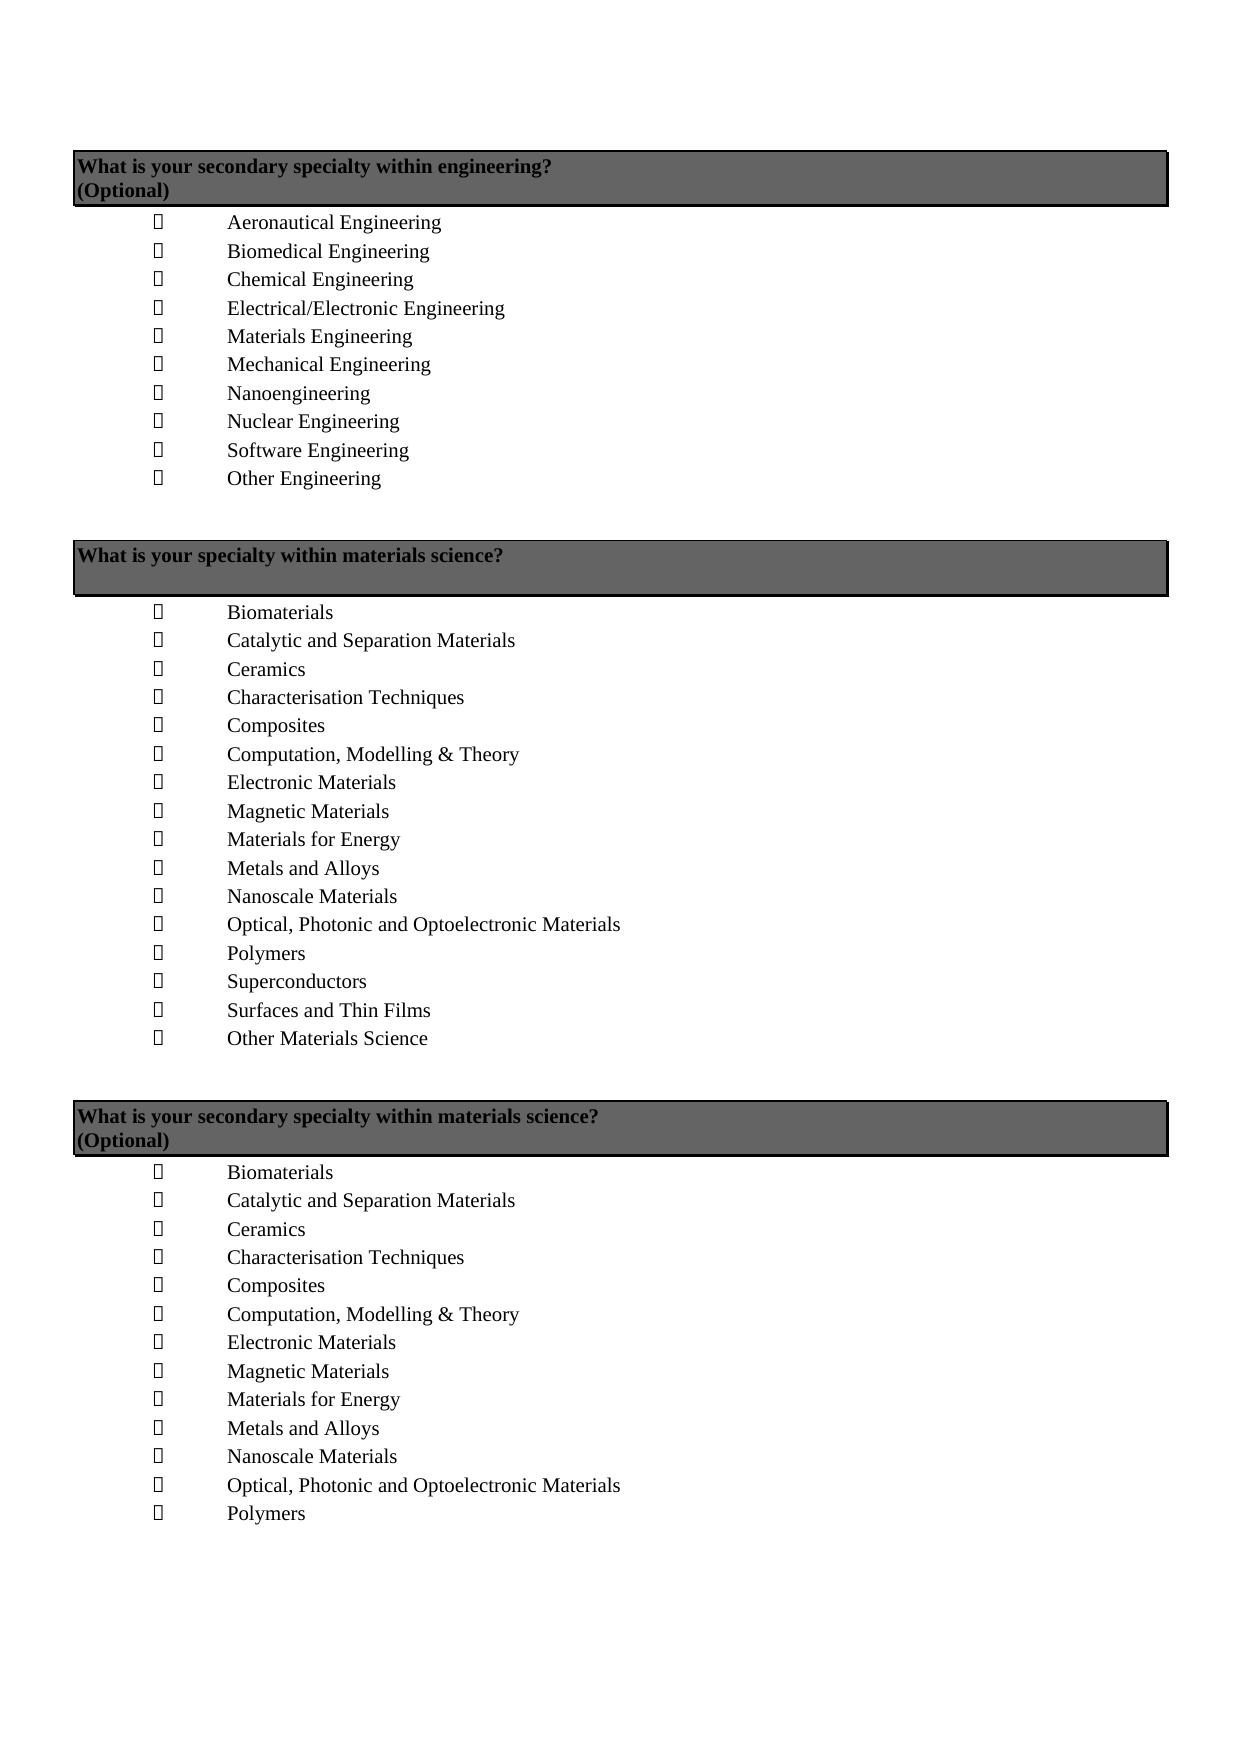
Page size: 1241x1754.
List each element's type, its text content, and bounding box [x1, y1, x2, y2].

text  Characterisation Techniques [77, 1242, 1163, 1271]
text  Superconductors [77, 966, 1163, 995]
text  Nanoengineering [77, 378, 1163, 406]
text  Composites [77, 711, 1163, 739]
text  Magnetic Materials [77, 796, 1163, 824]
text  Electronic Materials [77, 767, 1163, 796]
text (Optional) [75, 174, 1166, 204]
text  Computation, Modelling & Theory [77, 1299, 1163, 1327]
text  Materials for Energy [77, 1384, 1163, 1413]
text  Ceramics [77, 1214, 1163, 1242]
text (Optional) [75, 1124, 1166, 1154]
text  Biomaterials [77, 597, 1163, 625]
text  Computation, Modelling & Theory [77, 739, 1163, 767]
text  Surfaces and Thin Films [77, 995, 1163, 1023]
text What is your secondary specialty within materials science? [75, 1102, 1166, 1124]
text  Other Materials Science [77, 1023, 1163, 1052]
text  Mechanical Engineering [77, 349, 1163, 378]
text  Nanoscale Materials [77, 881, 1163, 909]
text  Other Engineering [77, 463, 1163, 492]
text  Ceramics [77, 654, 1163, 682]
text  Polymers [77, 1498, 1163, 1527]
text  Electronic Materials [77, 1327, 1163, 1356]
text  Chemical Engineering [77, 264, 1163, 293]
text  Catalytic and Separation Materials [77, 1185, 1163, 1214]
text  Materials Engineering [77, 321, 1163, 349]
text What is your secondary specialty within engineering? [75, 152, 1166, 174]
text  Optical, Photonic and Optoelectronic Materials [77, 1470, 1163, 1498]
text  Optical, Photonic and Optoelectronic Materials [77, 909, 1163, 938]
text  Biomedical Engineering [77, 236, 1163, 264]
text  Polymers [77, 938, 1163, 966]
text  Metals and Alloys [77, 1413, 1163, 1441]
text  Characterisation Techniques [77, 682, 1163, 711]
text  Biomaterials [77, 1157, 1163, 1185]
text  Catalytic and Separation Materials [77, 625, 1163, 654]
text  Nuclear Engineering [77, 406, 1163, 435]
text  Software Engineering [77, 435, 1163, 463]
text  Electrical/Electronic Engineering [77, 293, 1163, 321]
text  Magnetic Materials [77, 1356, 1163, 1384]
text What is your specialty within materials science? [75, 541, 1166, 564]
text  Aeronautical Engineering [77, 207, 1163, 236]
text  Composites [77, 1271, 1163, 1299]
text  Materials for Energy [77, 824, 1163, 853]
text  Metals and Alloys [77, 853, 1163, 881]
text  Nanoscale Materials [77, 1441, 1163, 1470]
